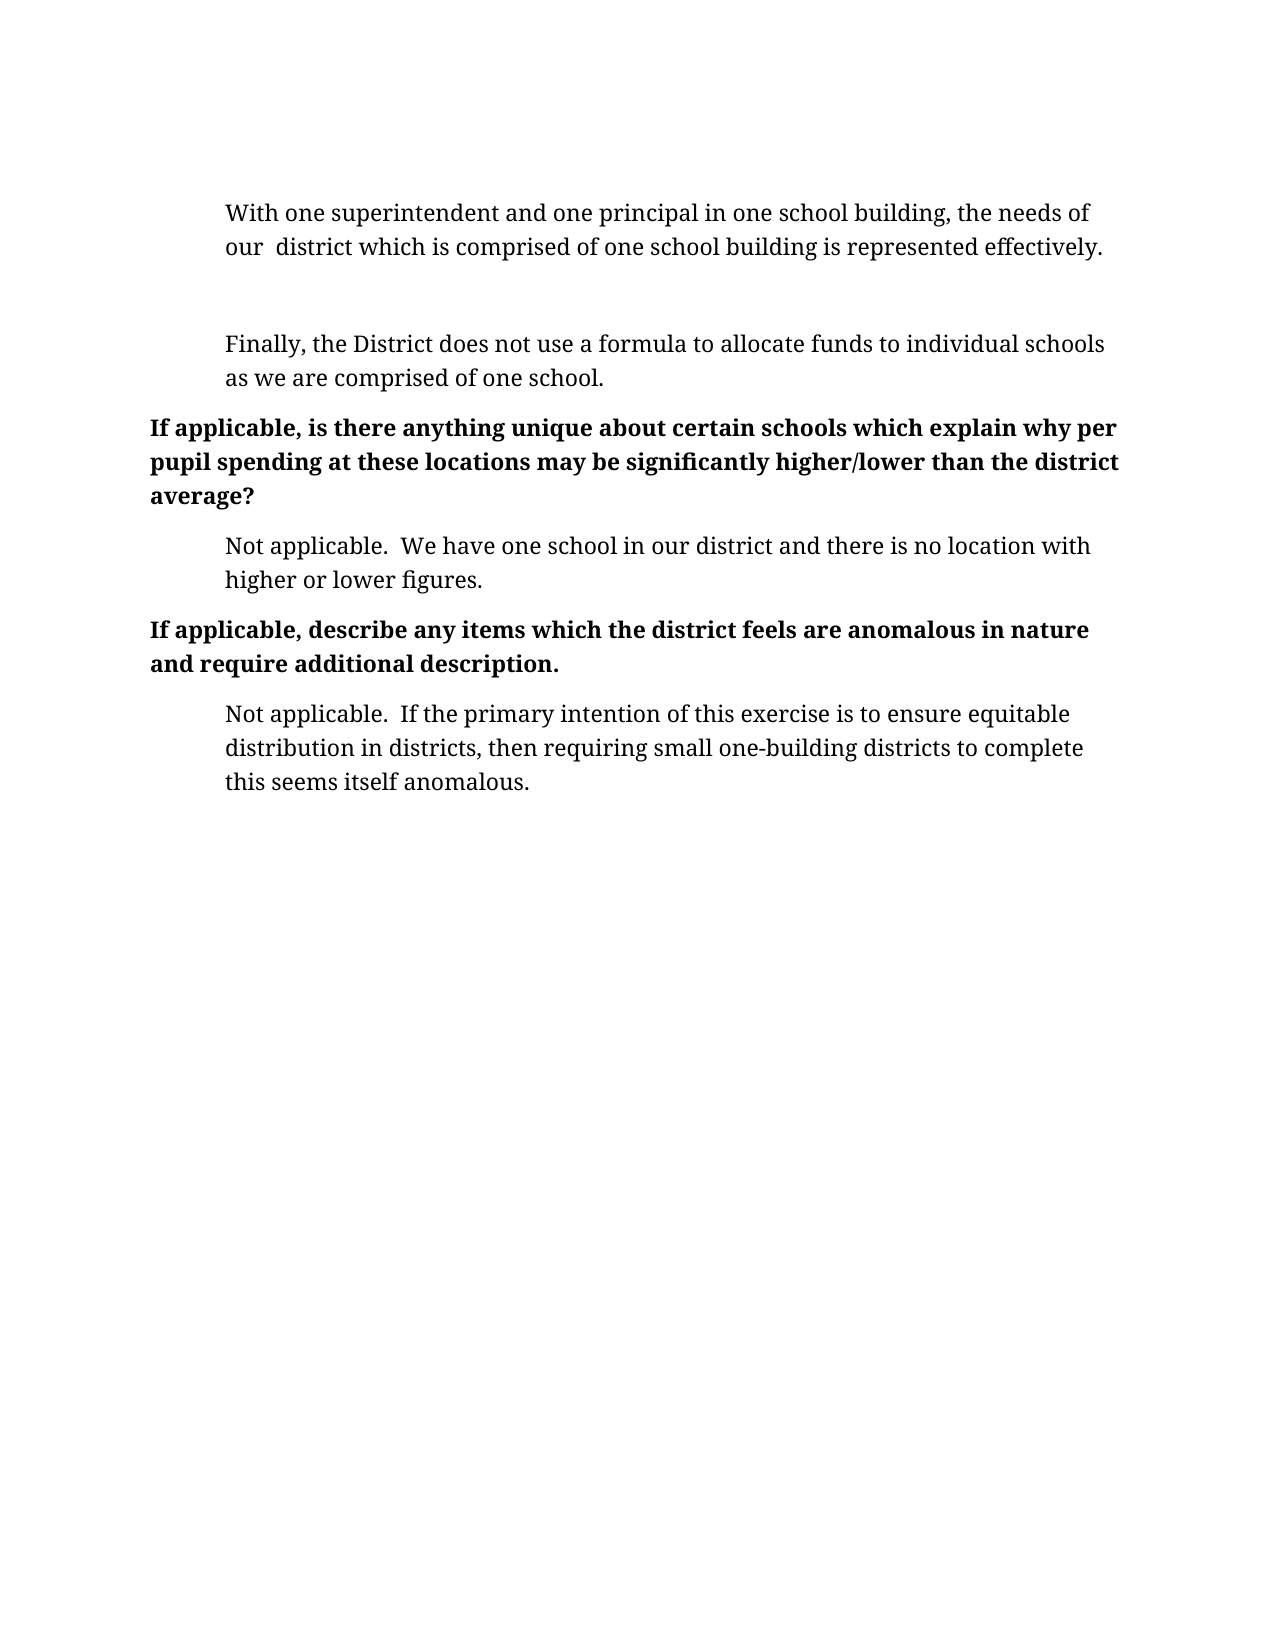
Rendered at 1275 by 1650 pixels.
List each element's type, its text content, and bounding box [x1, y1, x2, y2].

list If applicable, is there anything unique about certain schools which explain why per pupil spending at these locations may be significantly higher/lower than the district average? [150, 412, 1125, 511]
list If applicable, describe any items which the district feels are anomalous in nature and require additional description. [150, 614, 1125, 679]
text Not applicable. If the primary intention of this exercise is to ensure equitable distribution in districts, then requiring small one-building districts to complete this seems itself anomalous. [225, 698, 1125, 797]
text Finally, the District does not use a formula to allocate funds to individual schools as we are comprised of one school. [225, 328, 1125, 393]
text With one superintendent and one principal in one school building, the needs of our district which is comprised of one school building is represented effectively. [225, 197, 1125, 262]
text Not applicable. We have one school in our district and there is no location with higher or lower figures. [225, 530, 1125, 595]
